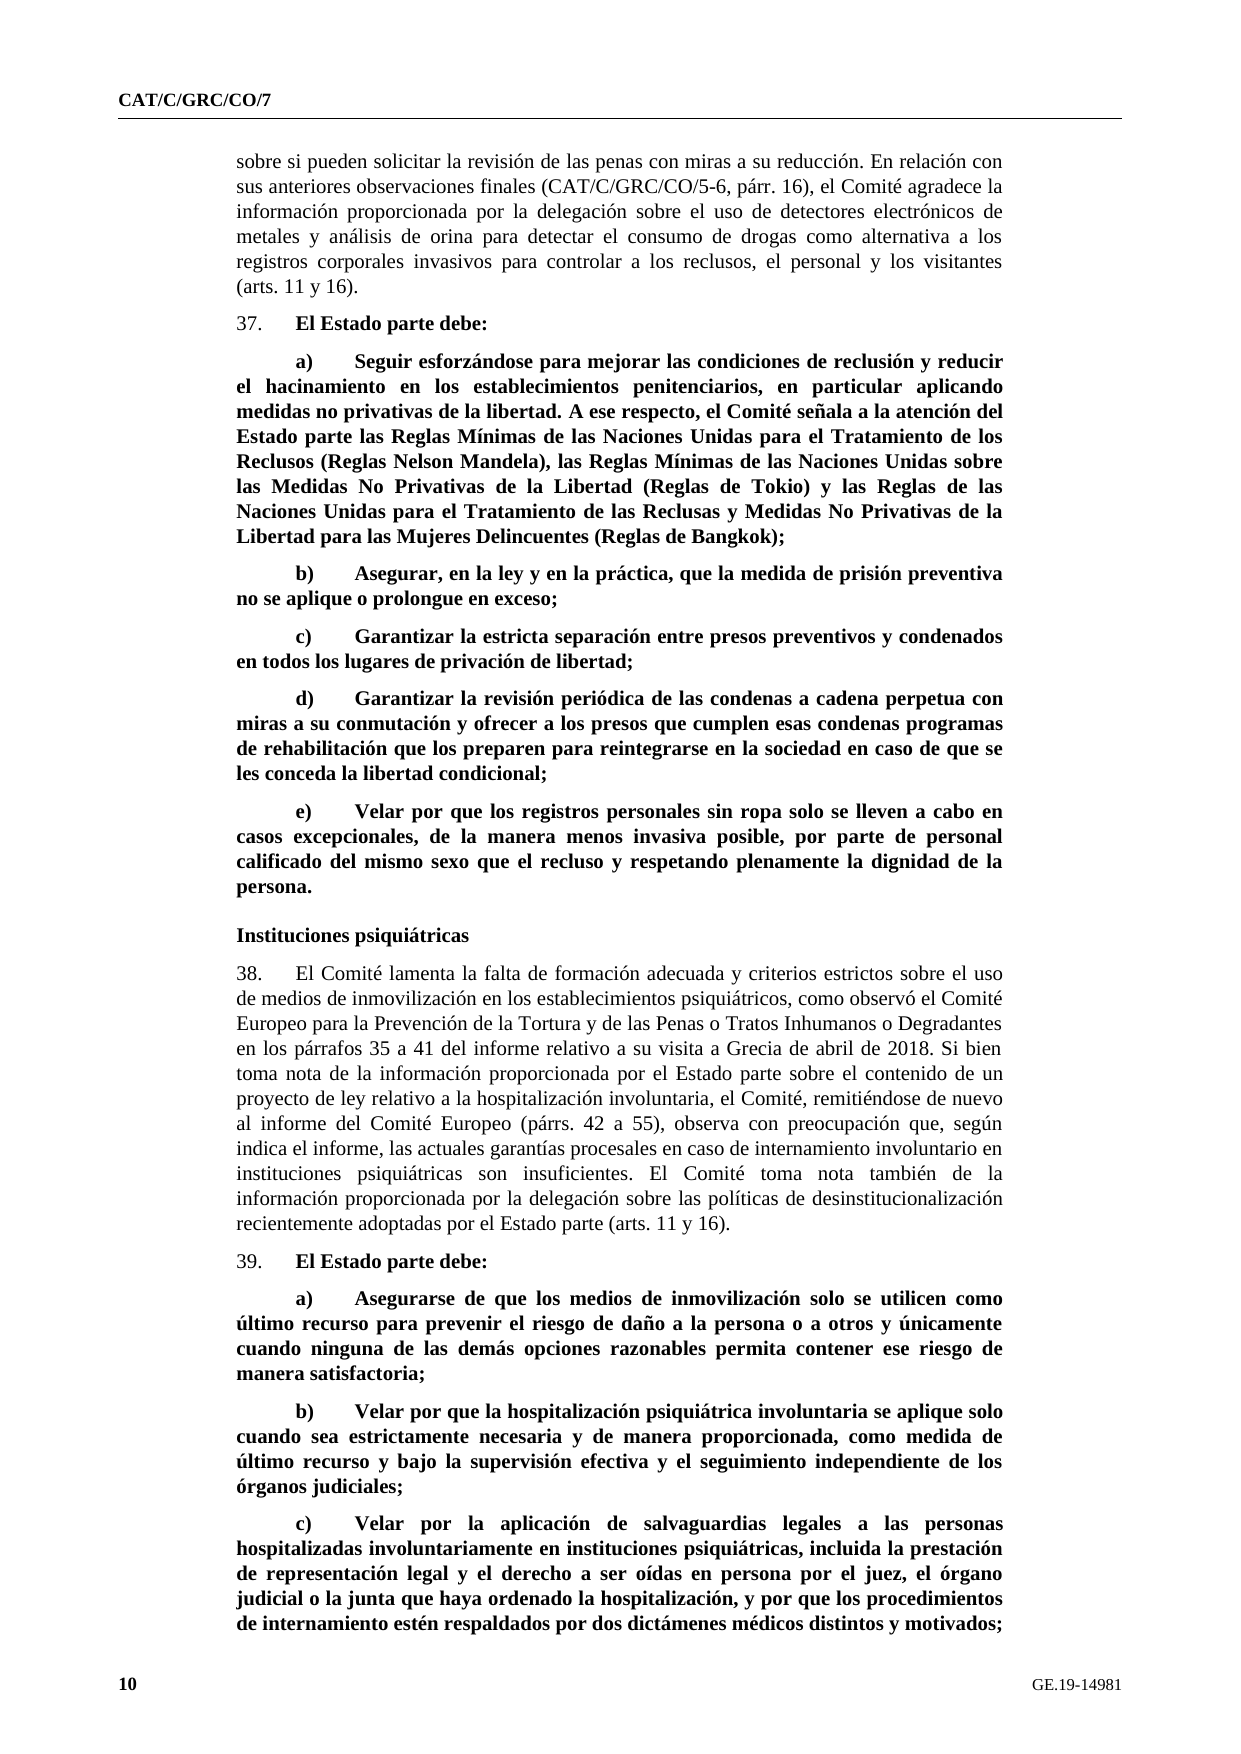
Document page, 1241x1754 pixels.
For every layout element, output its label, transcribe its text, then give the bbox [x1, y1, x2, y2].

text e) Velar por que los registros personales sin ropa solo se lleven a cabo en casos excepcionales, de la manera menos invasiva posible, por parte de personal calificado del mismo sexo que el recluso y respetando plenamente la dignidad de la persona. [236, 798, 1004, 898]
text a) Seguir esforzándose para mejorar las condiciones de reclusión y reducir el hacinamiento en los establecimientos penitenciarios, en particular aplicando medidas no privativas de la libertad. A ese respecto, el Comité señala a la atención del Estado parte las Reglas Mínimas de las Naciones Unidas para el Tratamiento de los Reclusos (Reglas Nelson Mandela), las Reglas Mínimas de las Naciones Unidas sobre las Medidas No Privativas de la Libertad (Reglas de Tokio) y las Reglas de las Naciones Unidas para el Tratamiento de las Reclusas y Medidas No Privativas de la Libertad para las Mujeres Delincuentes (Reglas de Bangkok); [236, 348, 1004, 548]
text b) Asegurar, en la ley y en la práctica, que la medida de prisión preventiva no se aplique o prolongue en exceso; [236, 560, 1004, 610]
text c) Velar por la aplicación de salvaguardias legales a las personas hospitalizadas involuntariamente en instituciones psiquiátricas, incluida la prestación de representación legal y el derecho a ser oídas en persona por el juez, el órgano judicial o la junta que haya ordenado la hospitalización, y por que los procedimientos de internamiento estén respaldados por dos dictámenes médicos distintos y motivados; [236, 1510, 1004, 1635]
text d) Garantizar la revisión periódica de las condenas a cadena perpetua con miras a su conmutación y ofrecer a los presos que cumplen esas condenas programas de rehabilitación que los preparen para reintegrarse en la sociedad en caso de que se les conceda la libertad condicional; [236, 685, 1004, 785]
text b) Velar por que la hospitalización psiquiátrica involuntaria se aplique solo cuando sea estrictamente necesaria y de manera proporcionada, como medida de último recurso y bajo la supervisión efectiva y el seguimiento independiente de los órganos judiciales; [236, 1398, 1004, 1498]
text 38. El Comité lamenta la falta de formación adecuada y criterios estrictos sobre el uso de medios de inmovilización en los establecimientos psiquiátricos, como observó el Comité Europeo para la Prevención de la Tortura y de las Penas o Tratos Inhumanos o Degradantes en los párrafos 35 a 41 del informe relativo a su visita a Grecia de abril de 2018. Si bien toma nota de la información proporcionada por el Estado parte sobre el contenido de un proyecto de ley relativo a la hospitalización involuntaria, el Comité, remitiéndose de nuevo al informe del Comité Europeo (párrs. 42 a 55), observa con preocupación que, según indica el informe, las actuales garantías procesales en caso de internamiento involuntario en instituciones psiquiátricas son insuficientes. El Comité toma nota también de la información proporcionada por la delegación sobre las políticas de desinstitucionalización recientemente adoptadas por el Estado parte (arts. 11 y 16). [236, 960, 1004, 1235]
text c) Garantizar la estricta separación entre presos preventivos y condenados en todos los lugares de privación de libertad; [236, 623, 1004, 673]
text Instituciones psiquiátricas [118, 923, 1004, 948]
text a) Asegurarse de que los medios de inmovilización solo se utilicen como último recurso para prevenir el riesgo de daño a la persona o a otros y únicamente cuando ninguna de las demás opciones razonables permita contener ese riesgo de manera satisfactoria; [236, 1285, 1004, 1385]
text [236, 148, 1004, 298]
text 37. El Estado parte debe: [236, 310, 1004, 335]
text 39. El Estado parte debe: [236, 1248, 1004, 1273]
